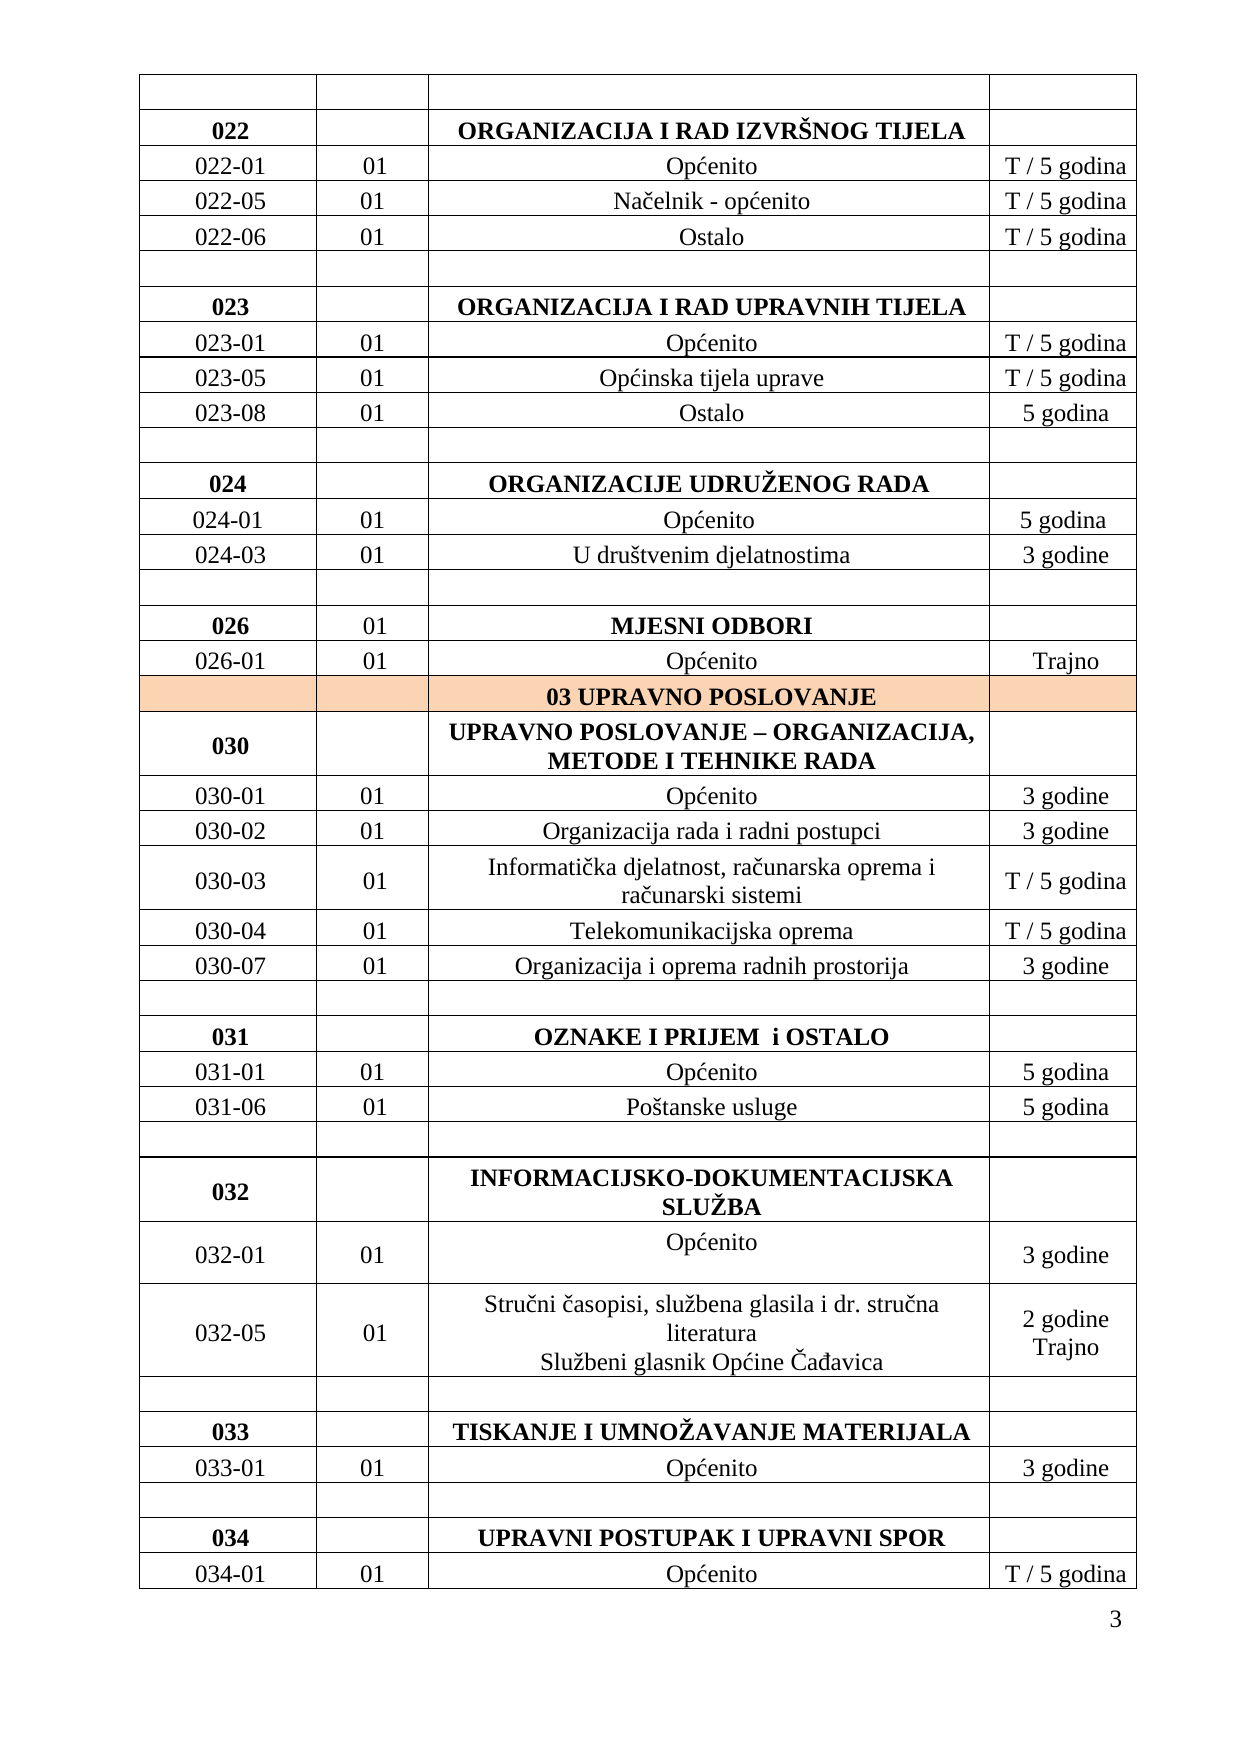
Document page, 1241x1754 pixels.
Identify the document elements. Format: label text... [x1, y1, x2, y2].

table_cell 030-01 [140, 776, 316, 810]
table_cell [429, 1122, 989, 1156]
table_cell 5 godina [990, 393, 1136, 427]
table_cell [990, 1518, 1136, 1552]
table_cell [990, 75, 1136, 109]
table_cell T / 5 godina [990, 216, 1136, 250]
table_cell [317, 110, 428, 144]
table_cell 034 [140, 1518, 316, 1552]
table_cell [317, 75, 428, 109]
table_cell [140, 251, 316, 286]
table_cell 01 [317, 181, 428, 215]
table_cell [429, 1483, 989, 1517]
table_cell Općinska tijela uprave [429, 358, 989, 392]
table_cell [317, 570, 428, 604]
table_cell [990, 1016, 1136, 1051]
table_cell 033-01 [140, 1447, 316, 1482]
table_cell [317, 1483, 428, 1517]
table_cell Općenito [429, 499, 989, 534]
table_cell [317, 676, 428, 711]
table_cell Općenito [429, 1447, 989, 1482]
table_cell Organizacija i oprema radnih prostorija [429, 946, 989, 980]
table_cell [990, 981, 1136, 1015]
table_cell 01 [317, 358, 428, 392]
table_cell Općenito [429, 1222, 989, 1283]
table_cell [317, 1412, 428, 1446]
table_cell 5 godina [990, 1087, 1136, 1121]
table_cell [990, 676, 1136, 711]
table_cell OZNAKE I PRIJEM i OSTALO [429, 1016, 989, 1051]
table_cell 3 godine [990, 1447, 1136, 1482]
table_cell [317, 1518, 428, 1552]
table_cell Organizacija rada i radni postupci [429, 811, 989, 845]
table_cell 3 godine [990, 776, 1136, 810]
table_cell [990, 110, 1136, 144]
table_cell [429, 75, 989, 109]
table_cell [990, 570, 1136, 604]
table_cell [317, 1158, 428, 1221]
table_cell UPRAVNO POSLOVANJE – ORGANIZACIJA, METODE I TEHNIKE RADA [429, 712, 989, 774]
table_cell 024 [140, 463, 316, 498]
table_cell Općenito [429, 1052, 989, 1086]
table_cell INFORMACIJSKO-DOKUMENTACIJSKA SLUŽBA [429, 1158, 989, 1221]
table_cell 023 [140, 287, 316, 321]
table_cell T / 5 godina [990, 910, 1136, 944]
table_cell [140, 428, 316, 462]
table_cell T / 5 godina [990, 322, 1136, 356]
table_cell 023-05 [140, 358, 316, 392]
table_cell [317, 251, 428, 286]
table_cell 5 godina [990, 1052, 1136, 1086]
table_cell [429, 570, 989, 604]
table_cell T / 5 godina [990, 1553, 1136, 1587]
table_cell Općenito [429, 1553, 989, 1587]
table_cell Informatička djelatnost, računarska oprema i računarski sistemi [429, 846, 989, 909]
table_cell T / 5 godina [990, 358, 1136, 392]
table_cell Općenito [429, 322, 989, 356]
table_cell [990, 428, 1136, 462]
table_cell [990, 463, 1136, 498]
table_cell 3 godine [990, 1222, 1136, 1283]
table_cell 034-01 [140, 1553, 316, 1587]
table_cell 3 godine [990, 946, 1136, 980]
table_cell 01 [317, 606, 428, 640]
table_cell [990, 1158, 1136, 1221]
table_cell Općenito [429, 641, 989, 675]
table_cell [429, 1377, 989, 1411]
table_cell 3 godine [990, 535, 1136, 569]
table_cell 032-01 [140, 1222, 316, 1283]
table_cell MJESNI ODBORI [429, 606, 989, 640]
table_cell 3 godine [990, 811, 1136, 845]
table_cell 023-01 [140, 322, 316, 356]
table_cell 026 [140, 606, 316, 640]
table_cell 030 [140, 712, 316, 774]
table_cell T / 5 godina [990, 181, 1136, 215]
table_cell Načelnik - općenito [429, 181, 989, 215]
table_cell TISKANJE I UMNOŽAVANJE MATERIJALA [429, 1412, 989, 1446]
table_cell 03 UPRAVNO POSLOVANJE [429, 676, 989, 711]
table_cell [140, 570, 316, 604]
table_cell [140, 981, 316, 1015]
table_cell ORGANIZACIJE UDRUŽENOG RADA [429, 463, 989, 498]
table_cell 01 [317, 216, 428, 250]
table_cell 01 [317, 641, 428, 675]
table_cell Ostalo [429, 216, 989, 250]
table_cell 01 [317, 1222, 428, 1283]
table_cell 030-03 [140, 846, 316, 909]
table_cell 01 [317, 776, 428, 810]
table_cell [317, 463, 428, 498]
table_cell 5 godina [990, 499, 1136, 534]
table_cell 032 [140, 1158, 316, 1221]
table_cell 2 godine Trajno [990, 1284, 1136, 1376]
table_cell 01 [317, 393, 428, 427]
table_cell ORGANIZACIJA I RAD UPRAVNIH TIJELA [429, 287, 989, 321]
table_cell Trajno [990, 641, 1136, 675]
table_cell [429, 251, 989, 286]
table_cell ORGANIZACIJA I RAD IZVRŠNOG TIJELA [429, 110, 989, 144]
table_cell [317, 1016, 428, 1051]
table_cell 01 [317, 146, 428, 180]
table_cell [140, 1483, 316, 1517]
table_cell 01 [317, 499, 428, 534]
table_cell 01 [317, 1052, 428, 1086]
table_cell [990, 1122, 1136, 1156]
table_cell [429, 981, 989, 1015]
table_cell [429, 428, 989, 462]
table_cell 032-05 [140, 1284, 316, 1376]
table_cell [317, 712, 428, 774]
table_cell 022-06 [140, 216, 316, 250]
table_cell [317, 1122, 428, 1156]
table_cell [140, 75, 316, 109]
table_cell 030-04 [140, 910, 316, 944]
table_cell UPRAVNI POSTUPAK I UPRAVNI SPOR [429, 1518, 989, 1552]
table_cell [317, 428, 428, 462]
table_cell 01 [317, 846, 428, 909]
table_cell 024-01 [140, 499, 316, 534]
table_cell 031 [140, 1016, 316, 1051]
table_cell 022-05 [140, 181, 316, 215]
table_cell [140, 1122, 316, 1156]
table_cell Općenito [429, 146, 989, 180]
table_cell 01 [317, 910, 428, 944]
table_cell 022 [140, 110, 316, 144]
table_cell Stručni časopisi, službena glasila i dr. stručna literatura Službeni glasnik Općine Čađavica [429, 1284, 989, 1376]
table_cell 01 [317, 1087, 428, 1121]
table_cell [317, 287, 428, 321]
table_cell 033 [140, 1412, 316, 1446]
table_cell Ostalo [429, 393, 989, 427]
table_cell [990, 251, 1136, 286]
table_cell 024-03 [140, 535, 316, 569]
table_cell 01 [317, 946, 428, 980]
table_cell [990, 287, 1136, 321]
table_cell [990, 1483, 1136, 1517]
table_cell [990, 712, 1136, 774]
table_cell 030-07 [140, 946, 316, 980]
table_cell 01 [317, 1553, 428, 1587]
table_cell 030-02 [140, 811, 316, 845]
table_cell 01 [317, 811, 428, 845]
table_cell 01 [317, 535, 428, 569]
table_cell [990, 1377, 1136, 1411]
table_cell Poštanske usluge [429, 1087, 989, 1121]
table_cell 031-06 [140, 1087, 316, 1121]
table_cell 026-01 [140, 641, 316, 675]
table_cell [990, 606, 1136, 640]
table_cell T / 5 godina [990, 846, 1136, 909]
table_cell 031-01 [140, 1052, 316, 1086]
table_cell 01 [317, 322, 428, 356]
table_cell Općenito [429, 776, 989, 810]
table_cell T / 5 godina [990, 146, 1136, 180]
table_cell [140, 1377, 316, 1411]
table_cell Telekomunikacijska oprema [429, 910, 989, 944]
table_cell [317, 1377, 428, 1411]
table_cell 01 [317, 1447, 428, 1482]
table_cell 023-08 [140, 393, 316, 427]
table_cell [317, 981, 428, 1015]
table_cell 022-01 [140, 146, 316, 180]
table_cell U društvenim djelatnostima [429, 535, 989, 569]
table_cell [140, 676, 316, 711]
table_cell [990, 1412, 1136, 1446]
table_cell 01 [317, 1284, 428, 1376]
